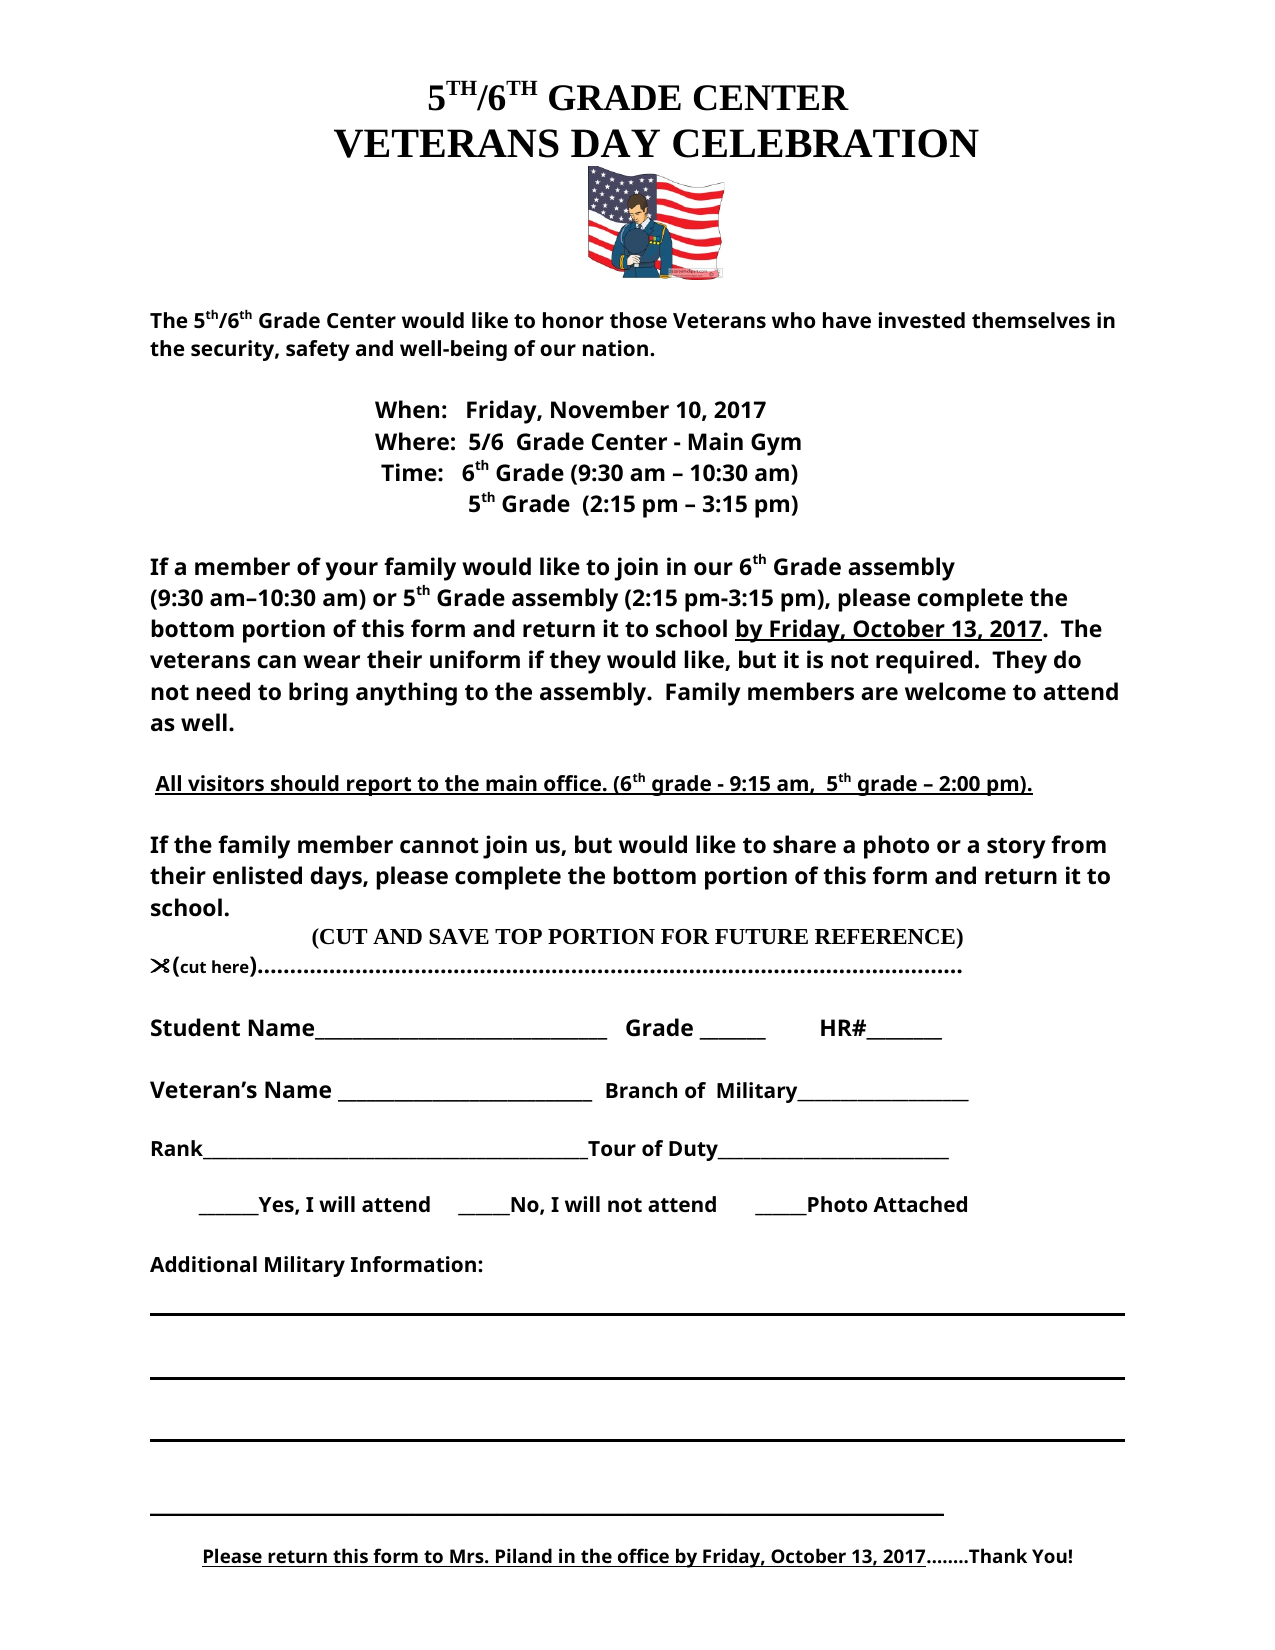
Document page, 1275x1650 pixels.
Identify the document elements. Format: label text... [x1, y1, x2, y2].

text (cut here)……………………………………………………………………………………………… [150, 949, 1125, 980]
text (9:30 am–10:30 am) or 5th Grade assembly (2:15 pm-3:15 pm), please complete the bottom portion of this form and return it to school by Friday, October 13, 2017. The veterans can wear their uniform if they would like, but it is not required. They do not need to bring anything to the assembly. Family members are welcome to attend as well. [150, 582, 1125, 738]
text Where: 5/6 Grade Center - Main Gym [300, 426, 1125, 457]
picture [588, 166, 725, 280]
text 5TH/6TH GRADE CENTER [150, 75, 1125, 118]
text _______________________________________________________________________________________________________ [150, 1493, 1125, 1518]
text VETERANS DAY CELEBRATION [187, 118, 1125, 166]
text All visitors should report to the main office. (6th grade - 9:15 am, 5th grade – 2:00 pm). [150, 769, 1125, 798]
text Student Name_______________________________ Grade _______ HR#________ [150, 1012, 1125, 1043]
text Time: 6th Grade (9:30 am – 10:30 am) [300, 457, 1125, 488]
text The 5th/6th Grade Center would like to honor those Veterans who have invested themselves in the security, safety and well-being of our nation. [150, 306, 1125, 363]
text If the family member cannot join us, but would like to share a photo or a story from their enlisted days, please complete the bottom portion of this form and return it to school. [150, 829, 1125, 923]
text Veteran’s Name ___________________________ Branch of Military____________________ [150, 1074, 1125, 1105]
text Please return this form to Mrs. Piland in the office by Friday, October 13, 2017……..Thank You! [150, 1544, 1125, 1569]
text Additional Military Information: [150, 1250, 1125, 1279]
text Rank_____________________________________________Tour of Duty___________________________ [150, 1134, 1125, 1162]
text When: Friday, November 10, 2017 [300, 394, 1125, 426]
text If a member of your family would like to join in our 6th Grade assembly [150, 551, 1125, 582]
text 5th Grade (2:15 pm – 3:15 pm) [375, 488, 1125, 519]
text _______Yes, I will attend ______No, I will not attend ______Photo Attached [150, 1191, 1125, 1219]
text (CUT AND SAVE TOP PORTION FOR FUTURE REFERENCE) [150, 923, 1125, 949]
